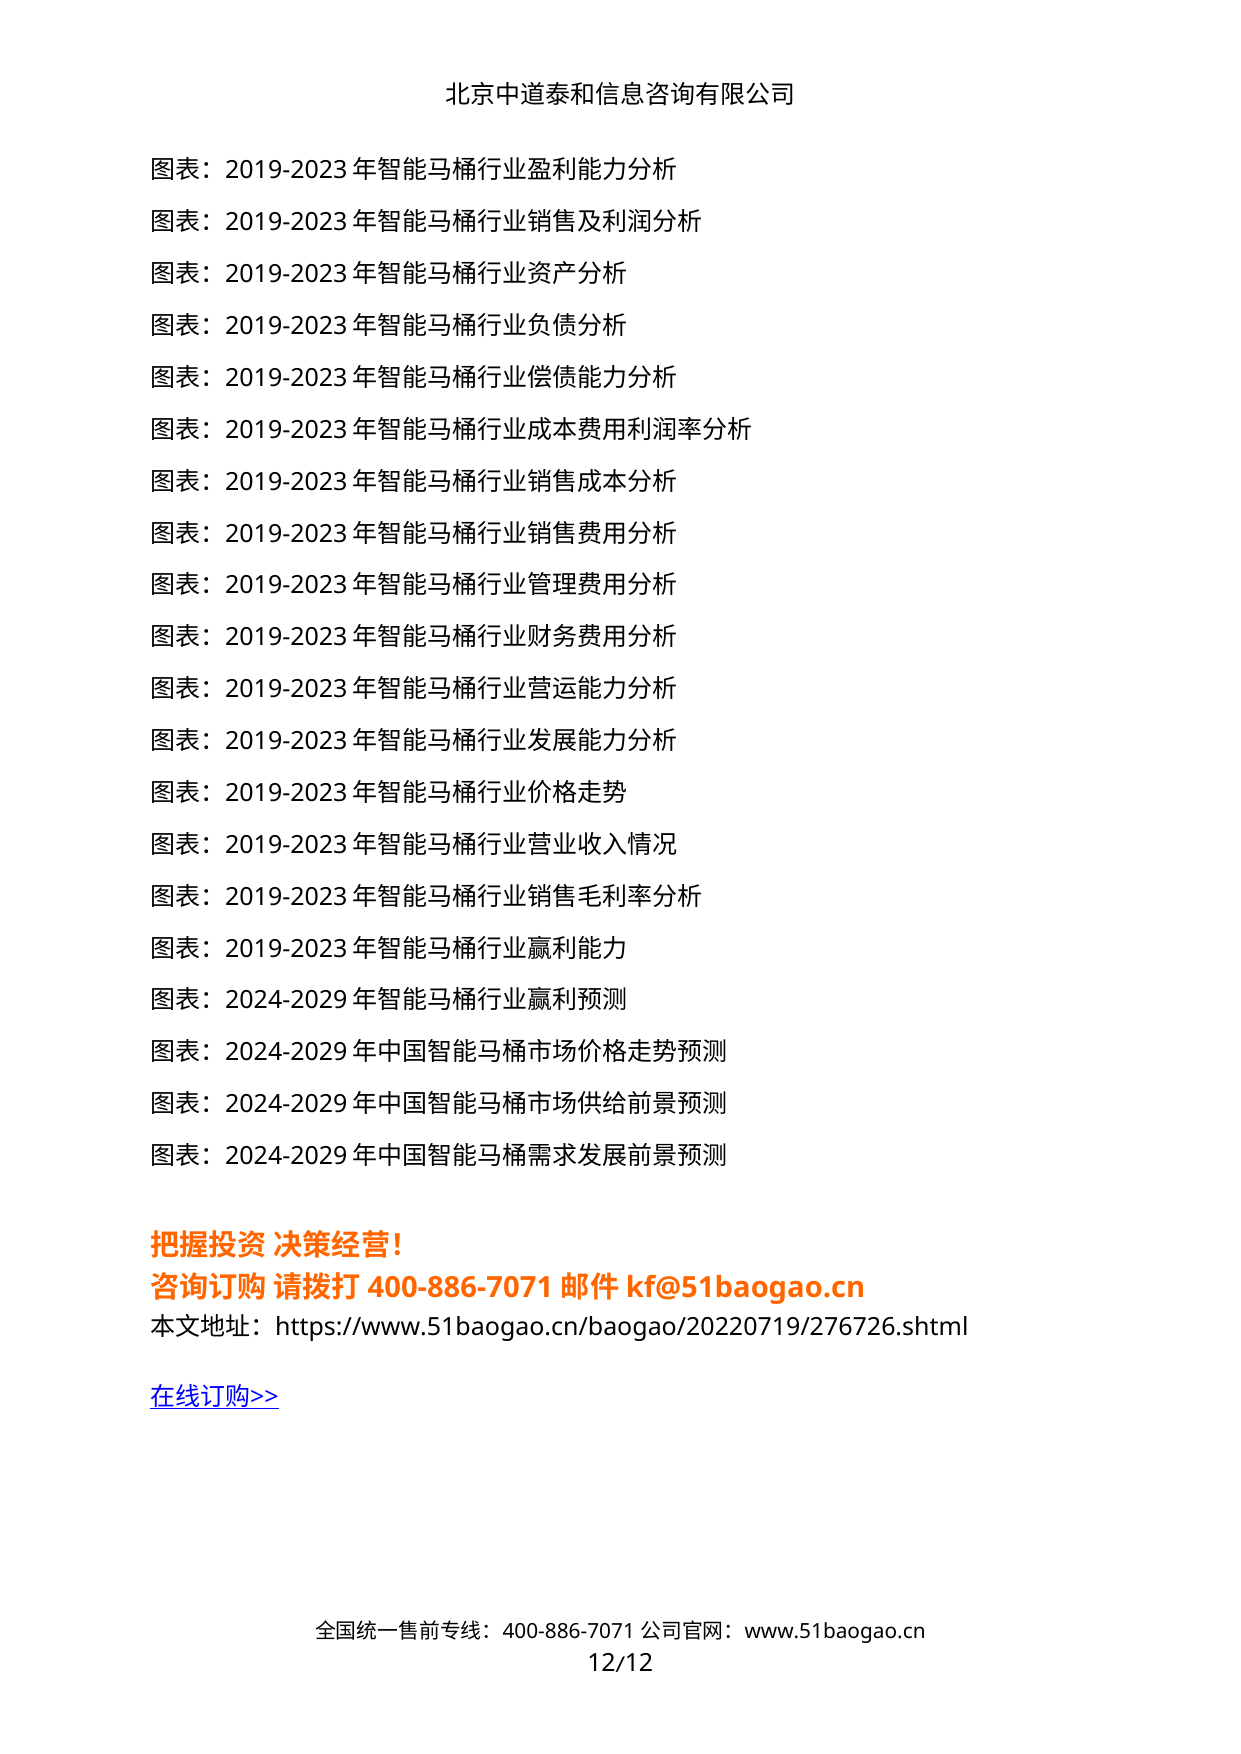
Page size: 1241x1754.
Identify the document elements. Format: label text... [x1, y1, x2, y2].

text 图表：2019-2023年智能马桶行业盈利能力分析 [150, 150, 1090, 186]
text 把握投资 决策经营！咨询订购 请拨打 400-886-7071 邮件 kf@51baogao.cn本文地址：https://www.51baogao.cn/baogao/20220719/276726.shtml [150, 1187, 1090, 1342]
text 图表：2019-2023年智能马桶行业销售费用分析 [150, 513, 1090, 549]
text 图表：2024-2029年智能马桶行业赢利预测 [150, 980, 1090, 1016]
text 图表：2019-2023年智能马桶行业赢利能力 [150, 928, 1090, 964]
text 图表：2019-2023年智能马桶行业发展能力分析 [150, 721, 1090, 757]
text 图表：2019-2023年智能马桶行业成本费用利润率分析 [150, 409, 1090, 446]
text 图表：2024-2029年中国智能马桶市场供给前景预测 [150, 1084, 1090, 1120]
text 图表：2019-2023年智能马桶行业营运能力分析 [150, 669, 1090, 705]
text 图表：2019-2023年智能马桶行业销售及利润分析 [150, 202, 1090, 238]
text 图表：2019-2023年智能马桶行业负债分析 [150, 306, 1090, 342]
text 图表：2019-2023年智能马桶行业价格走势 [150, 772, 1090, 809]
text 图表：2019-2023年智能马桶行业财务费用分析 [150, 617, 1090, 653]
text 图表：2024-2029年中国智能马桶市场价格走势预测 [150, 1032, 1090, 1068]
text 图表：2019-2023年智能马桶行业销售毛利率分析 [150, 876, 1090, 912]
text 图表：2019-2023年智能马桶行业资产分析 [150, 254, 1090, 290]
text 在线订购>> [150, 1342, 1090, 1413]
text 图表：2019-2023年智能马桶行业销售成本分析 [150, 461, 1090, 497]
text 图表：2019-2023年智能马桶行业营业收入情况 [150, 824, 1090, 861]
text 图表：2019-2023年智能马桶行业管理费用分析 [150, 565, 1090, 601]
text 图表：2024-2029年中国智能马桶需求发展前景预测 [150, 1136, 1090, 1172]
text 图表：2019-2023年智能马桶行业偿债能力分析 [150, 357, 1090, 394]
